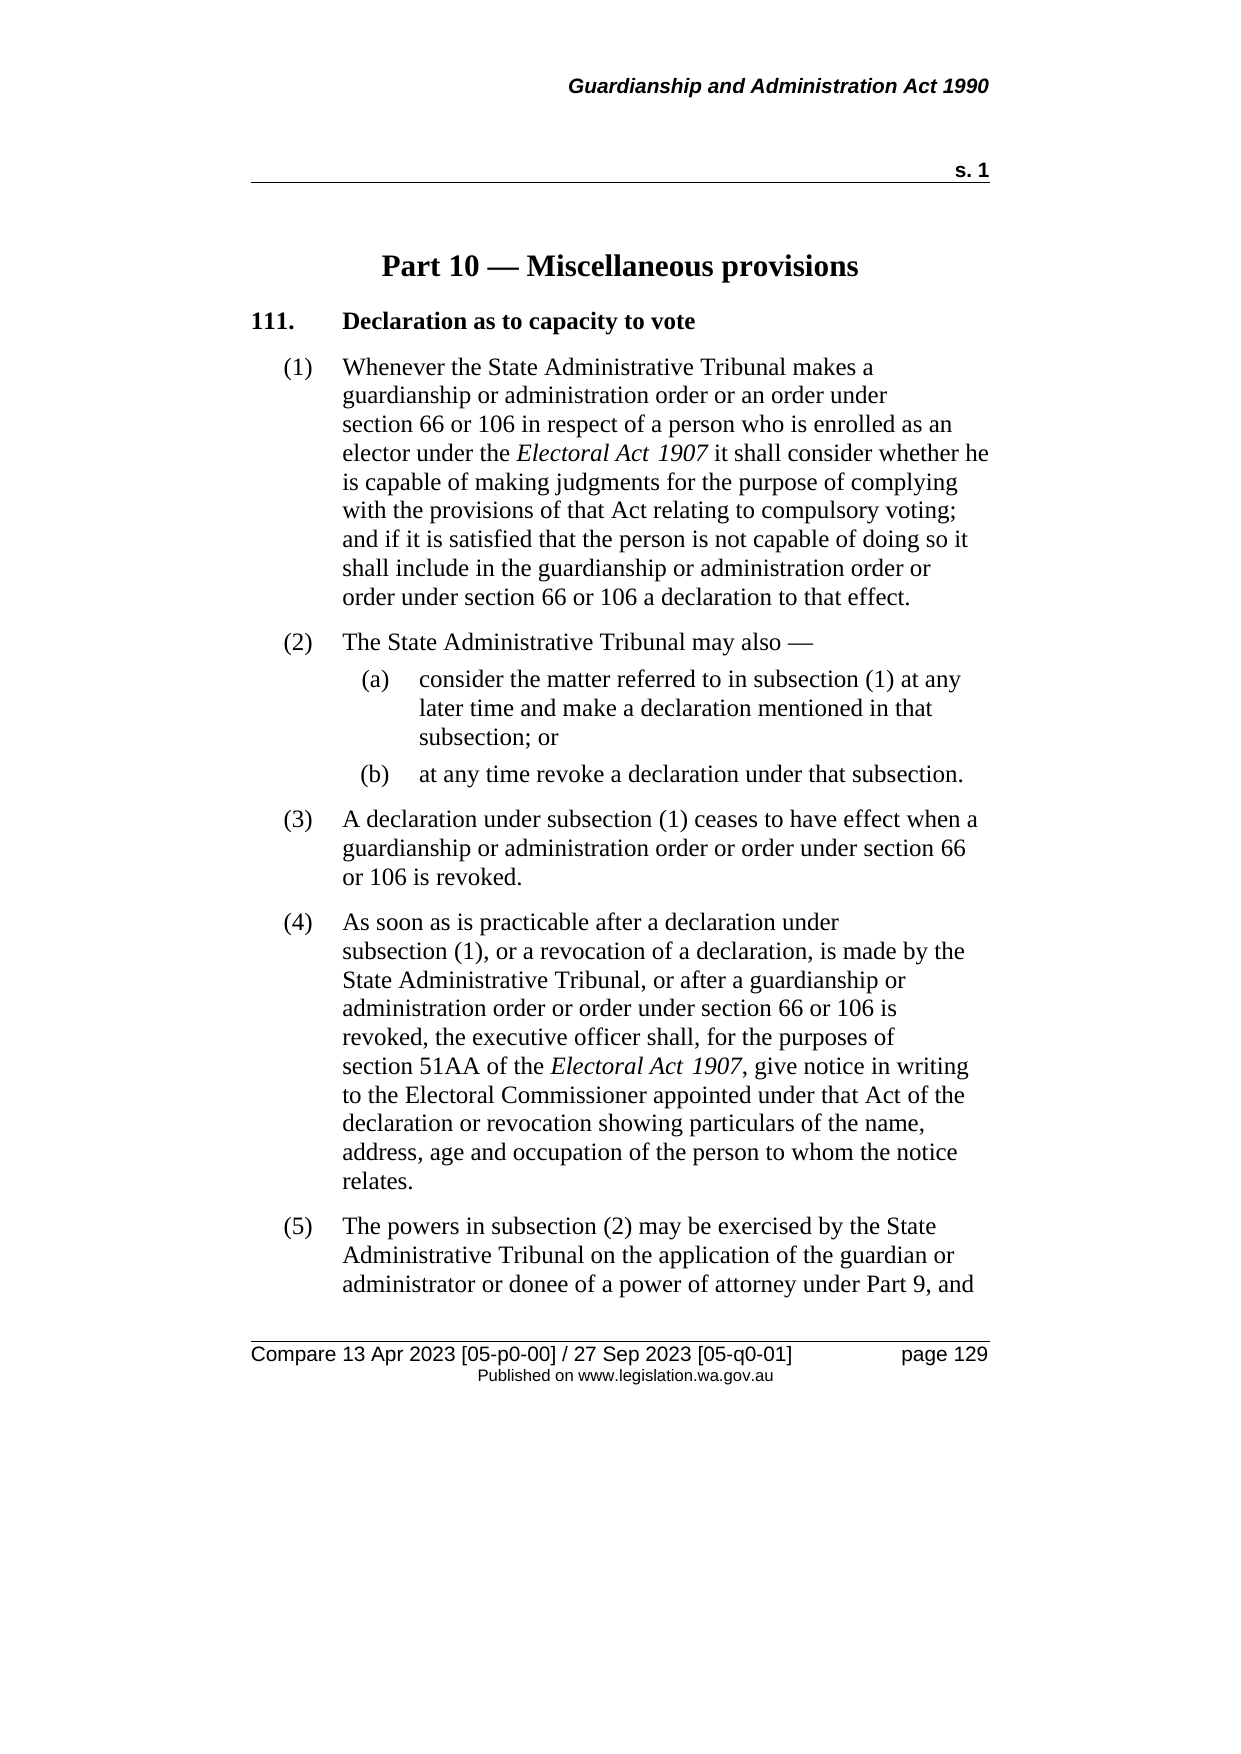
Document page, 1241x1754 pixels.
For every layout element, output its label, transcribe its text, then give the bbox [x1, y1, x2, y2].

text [251, 1211, 990, 1298]
subtitle 111. Declaration as to capacity to vote [251, 306, 990, 335]
text (a) consider the matter referred to in subsection (1) at any later time and make a declaration mentioned in that subsection; or [251, 664, 990, 751]
subtitle Part 10 — Miscellaneous provisions [251, 247, 990, 283]
text (3) A declaration under subsection (1) ceases to have effect when a guardianship or administration order or order under section 66 or 106 is revoked. [251, 804, 990, 891]
text (4) As soon as is practicable after a declaration under subsection (1), or a revocation of a declaration, is made by the State Administrative Tribunal, or after a guardianship or administration order or order under section 66 or 106 is revoked, the executive officer shall, for the purposes of section 51AA of the Electoral Act 1907, give notice in writing to the Electoral Commissioner appointed under that Act of the declaration or revocation showing particulars of the name, address, age and occupation of the person to whom the notice relates. [251, 907, 990, 1195]
text (2) The State Administrative Tribunal may also — [251, 627, 990, 656]
text (1) Whenever the State Administrative Tribunal makes a guardianship or administration order or an order under section 66 or 106 in respect of a person who is enrolled as an elector under the Electoral Act 1907 it shall consider whether he is capable of making judgments for the purpose of complying with the provisions of that Act relating to compulsory voting; and if it is satisfied that the person is not capable of doing so it shall include in the guardianship or administration order or order under section 66 or 106 a declaration to that effect. [251, 352, 990, 611]
text (b) at any time revoke a declaration under that subsection. [251, 759, 990, 788]
